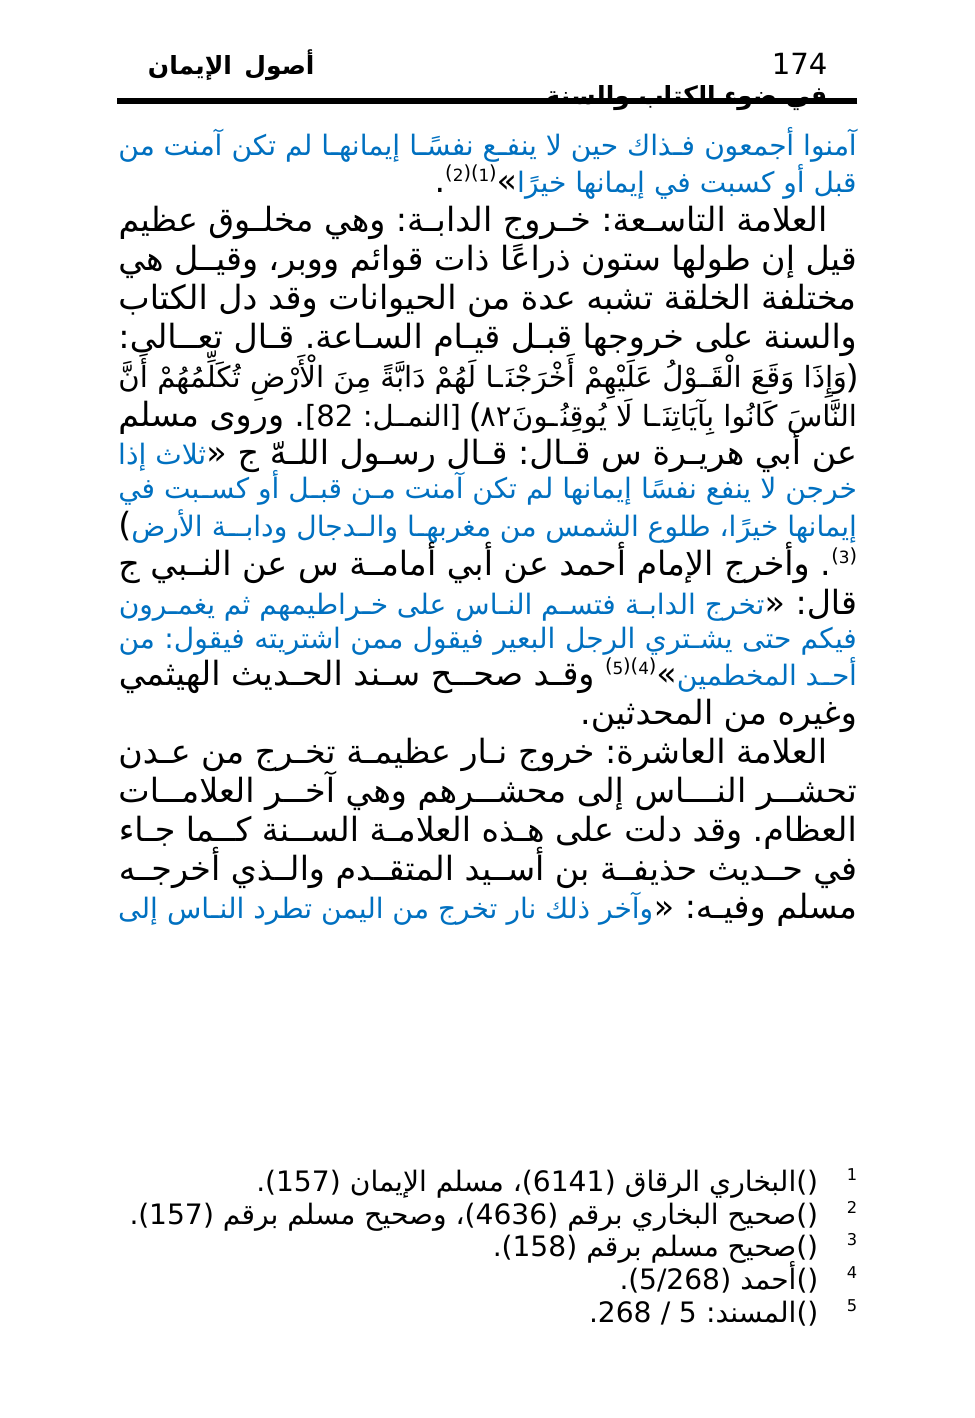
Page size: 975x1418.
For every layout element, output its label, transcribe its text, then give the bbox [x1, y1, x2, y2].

text العلامة التاسعة: خروج الدابة: وهي مخلوق عظيم قيل إن طولها ستون ذراعًا ذات قوائم ووبر، وقيل هي مختلفة الخلقة تشبه عدة من الحيوانات وقد دل الكتاب والسنة على خروجها قبل قيام الساعة. قال تعـالى: ﴿وَإِذَا وَقَعَ الْقَوْلُ عَلَيْهِمْ أَخْرَجْنَا لَهُمْ دَابَّةً مِنَ الْأَرْضِ تُكَلِّمُهُمْ أَنَّ النَّاسَ كَانُوا بِآيَاتِنَا لَا يُوقِنُونَ٨٢﴾ [النمل: 82]. وروى مسلم عن أبي هريرة س قال: قال رسول اللهّ ج «ثلاث إذا خرجن لا ينفع نفسًا إيمانها لم تكن آمنت مـن قبل أو كسبت في إيمانها خيرًا، طلوع الشمس من مغربها والدجال ودابـة الأرض)(). وأخرج الإمام أحمد عن أبي أمامة س عن النبي ج قال: «تخرج الدابة فتسم الناس على خراطيمهم ثم يغمرون فيكم حتى يشـتري الرجل البعير فيقول ممن اشتريته فيقول: من أحد المخطمين»()() وقد صحـح سند الحديث الهيثمي وغيره من المحدثين. [118, 201, 857, 732]
text العلامة العاشرة: خروج نار عظيمة تخرج من عدن تحشر النـاس إلى محشرهم وهي آخر العلامات العظام. وقد دلت على هذه العلامة السـنة كـما جاء في حديث حذيفة بن أسيد المتقدم والذي أخرجه مسلم وفيـه: «وآخر ذلك نار تخرج من اليمن تطرد الناس إلى محشرهم»()(). وفي رواية مـن حديث حذيفة «ونار تخرج من قعرة عدن ترحل الناس»(). [118, 732, 857, 966]
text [118, 129, 857, 201]
